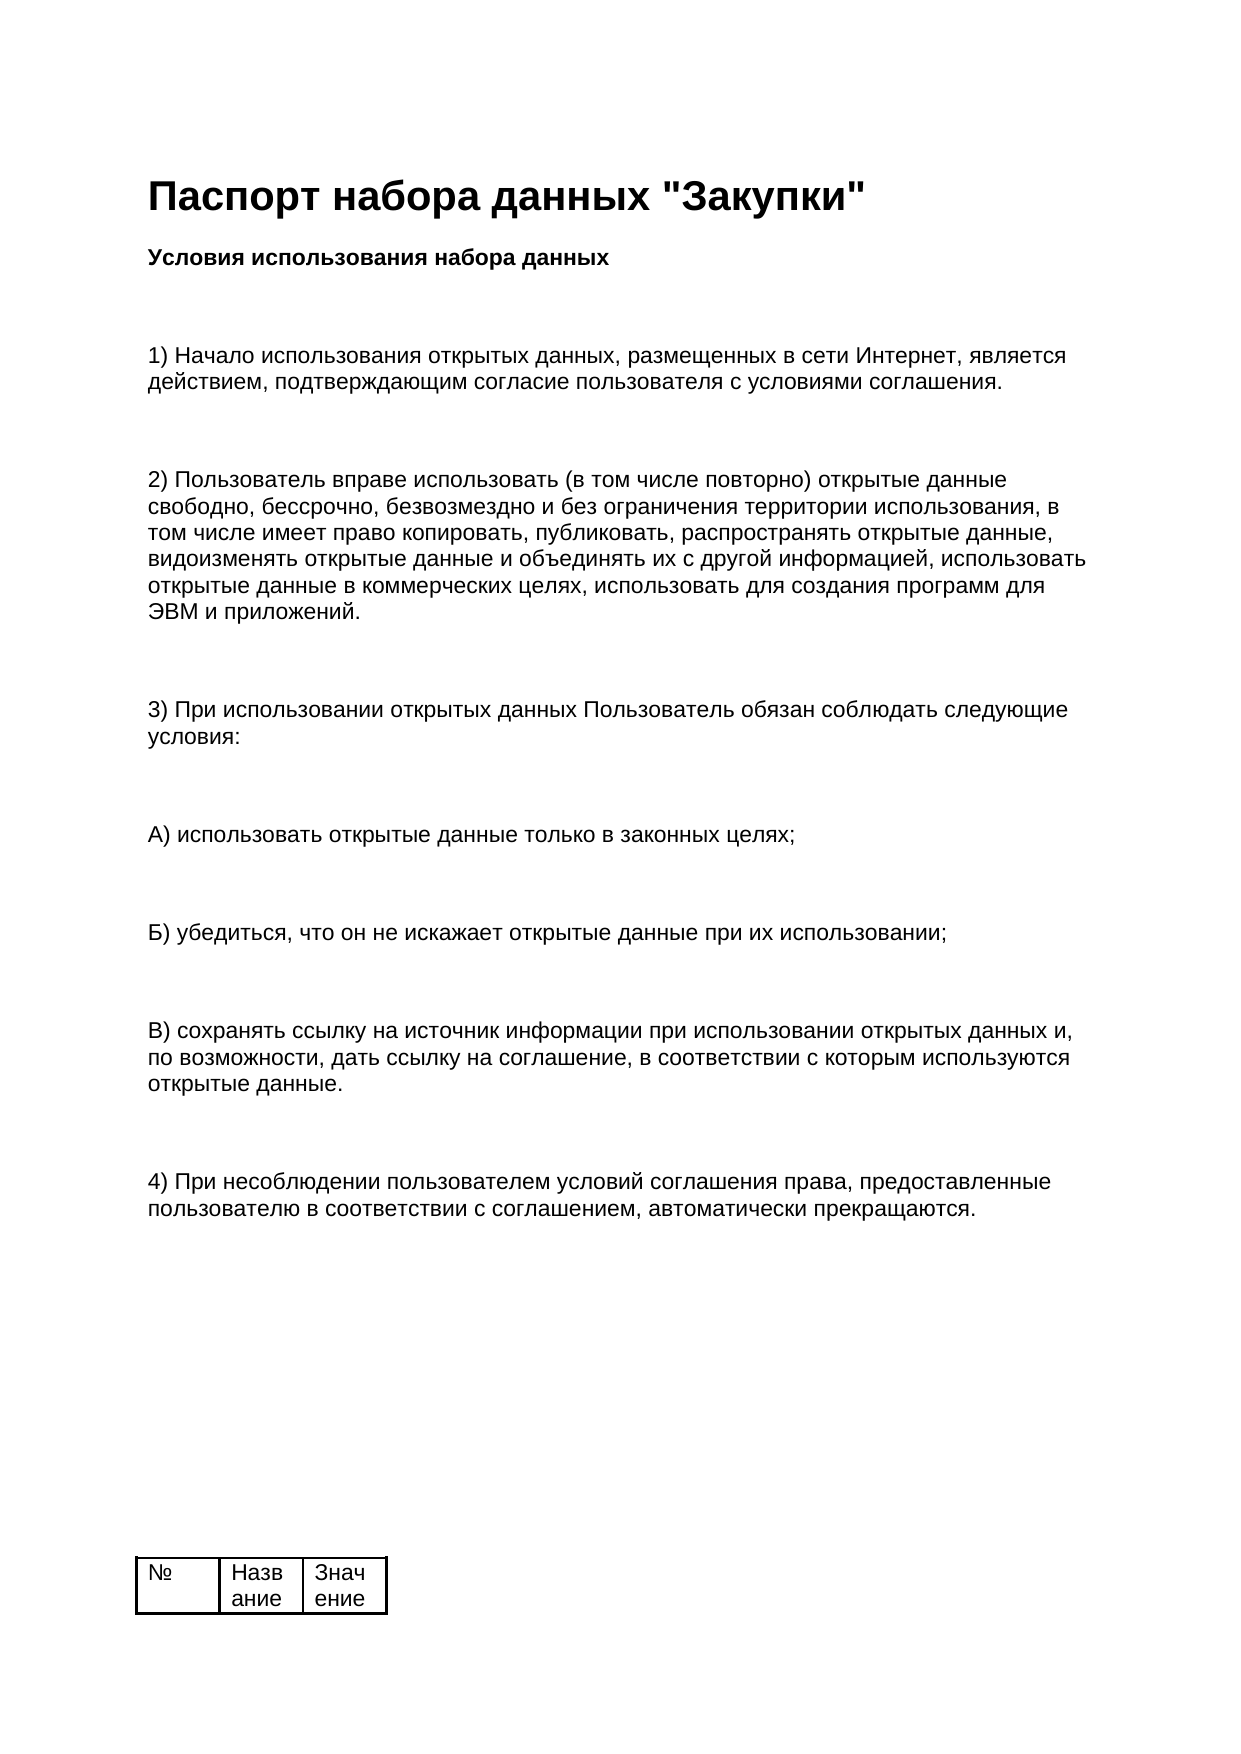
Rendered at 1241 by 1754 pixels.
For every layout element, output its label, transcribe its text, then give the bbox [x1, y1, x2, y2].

text А) использовать открытые данные только в законных целях; [148, 821, 1092, 847]
text 3) При использовании открытых данных Пользователь обязан соблюдать следующие условия: [148, 696, 1092, 749]
text Условия использования набора данных [148, 243, 1092, 270]
text 2) Пользователь вправе использовать (в том числе повторно) открытые данные свободно, бессрочно, безвозмездно и без ограничения территории использования, в том числе имеет право копировать, публиковать, распространять открытые данные, видоизменять открытые данные и объединять их с другой информацией, использовать открытые данные в коммерческих целях, использовать для создания программ для ЭВМ и приложений. [148, 466, 1092, 624]
table_header № [138, 1559, 218, 1612]
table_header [221, 1559, 302, 1612]
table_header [304, 1559, 385, 1612]
text Б) убедиться, что он не искажает открытые данные при их использовании; [148, 919, 1092, 946]
text Паспорт набора данных "Закупки" [148, 172, 1092, 219]
text 4) При несоблюдении пользователем условий соглашения права, предоставленные пользователю в соответствии с соглашением, автоматически прекращаются. [148, 1168, 1092, 1221]
text 1) Начало использования открытых данных, размещенных в сети Интернет, является действием, подтверждающим согласие пользователя с условиями соглашения. [148, 342, 1092, 394]
text В) сохранять ссылку на источник информации при использовании открытых данных и, по возможности, дать ссылку на соглашение, в соответствии с которым используются открытые данные. [148, 1017, 1092, 1096]
